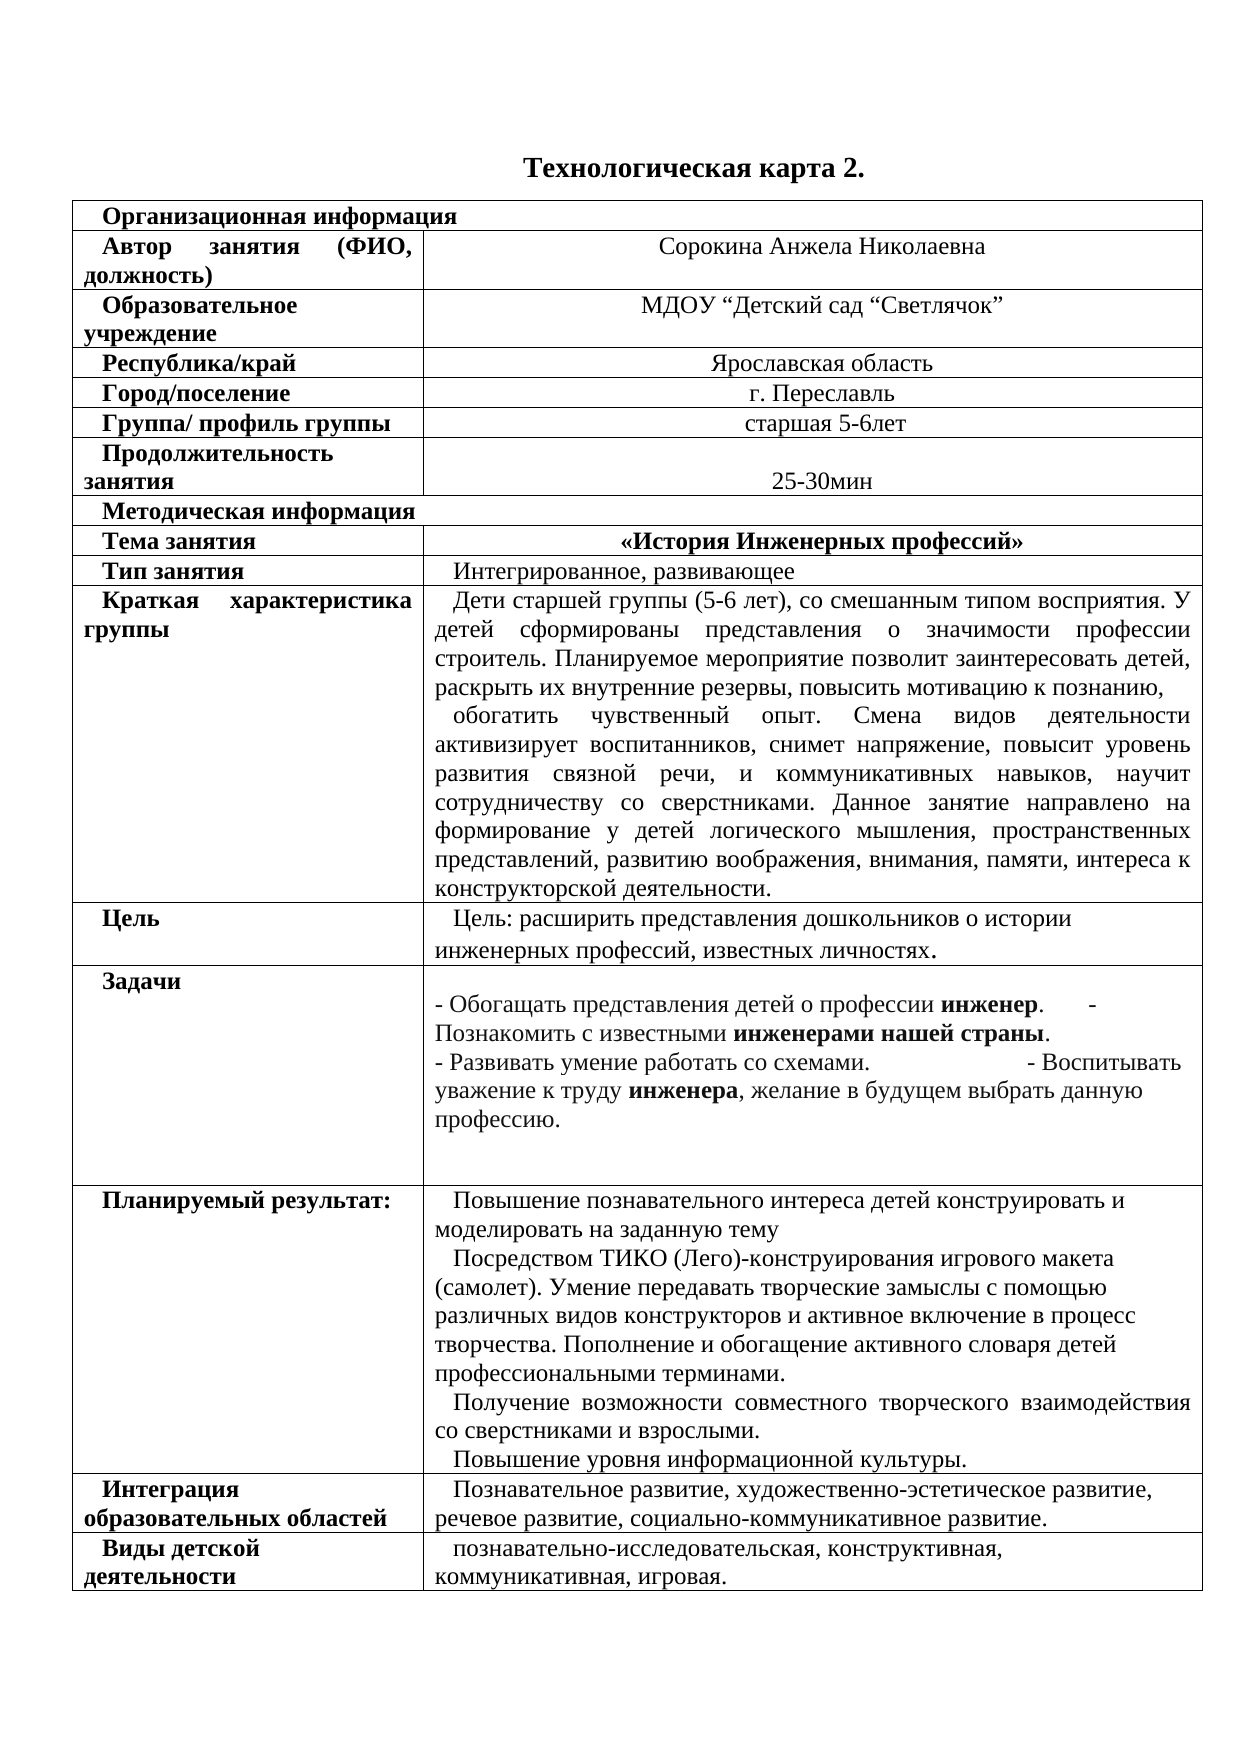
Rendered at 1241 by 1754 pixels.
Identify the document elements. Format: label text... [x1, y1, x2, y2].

table_cell Образовательное учреждение [73, 290, 423, 347]
table_cell Методическая информация [73, 496, 1202, 525]
table_cell Планируемый результат: [73, 1186, 423, 1473]
table_cell Краткая характеристика группы [73, 586, 423, 902]
table_cell Цель [73, 903, 423, 965]
table_cell Интегрированное, развивающее [424, 556, 1202, 584]
table_cell Республика/край [73, 348, 423, 377]
table_cell старшая 5-6лет [424, 408, 1202, 437]
table_cell Тип занятия [73, 556, 423, 584]
table_cell - Обогащать представления детей о профессии инженер. -Познакомить с известными инженерами нашей страны. - Развивать умение работать со схемами. - Воспитывать уважение к труду инженера, желание в будущем выбрать данную профессию. [424, 966, 1202, 1184]
table_cell 25-30мин [424, 438, 1202, 495]
table_header Организационная информация [73, 201, 1202, 230]
table_cell МДОУ “Детский сад “Светлячок” [424, 290, 1202, 347]
table_cell Город/поселение [73, 378, 423, 407]
table_cell познавательно-исследовательская, конструктивная, коммуникативная, игровая. [424, 1533, 1202, 1590]
table_cell Интеграция образовательных областей [73, 1474, 423, 1532]
table_cell «История Инженерных профессий» [424, 526, 1202, 555]
text Технологическая карта 2. [246, 150, 1053, 183]
table_cell Сорокина Анжела Николаевна [424, 231, 1202, 289]
table_cell Группа/ профиль группы [73, 408, 423, 437]
table_cell Тема занятия [73, 526, 423, 555]
table_cell Виды детской деятельности [73, 1533, 423, 1590]
table_cell Цель: расширить представления дошкольников о истории инженерных профессий, известных личностях. [424, 903, 1202, 965]
table_cell Дети старшей группы (5-6 лет), со смешанным типом восприятия. У детей сформированы представления о значимости профессии строитель. Планируемое мероприятие позволит заинтересовать детей, раскрыть их внутренние резервы, повысить мотивацию к познанию, обогатить чувственный опыт. Смена видов деятельности активизирует воспитанников, снимет напряжение, повысит уровень развития связной речи, и коммуникативных навыков, научит сотрудничеству со сверстниками. Данное занятие направлено на формирование у детей логического мышления, пространственных представлений, развитию воображения, внимания, памяти, интереса к конструкторской деятельности. [424, 586, 1202, 902]
table_cell г. Переславль [424, 378, 1202, 407]
table_cell Ярославская область [424, 348, 1202, 377]
table_cell Повышение познавательного интереса детей конструировать и моделировать на заданную тему Посредством ТИКО (Лего)-конструирования игрового макета (самолет). Умение передавать творческие замыслы с помощью различных видов конструкторов и активное включение в процесс творчества. Пополнение и обогащение активного словаря детей профессиональными терминами. Получение возможности совместного творческого взаимодействия со сверстниками и взрослыми. Повышение уровня информационной культуры. [424, 1186, 1202, 1473]
table_cell Познавательное развитие, художественно-эстетическое развитие, речевое развитие, социально-коммуникативное развитие. [424, 1474, 1202, 1532]
table_cell Задачи [73, 966, 423, 1184]
table_cell Автор занятия (ФИО, должность) [73, 231, 423, 289]
table_cell Продолжительность занятия [73, 438, 423, 495]
